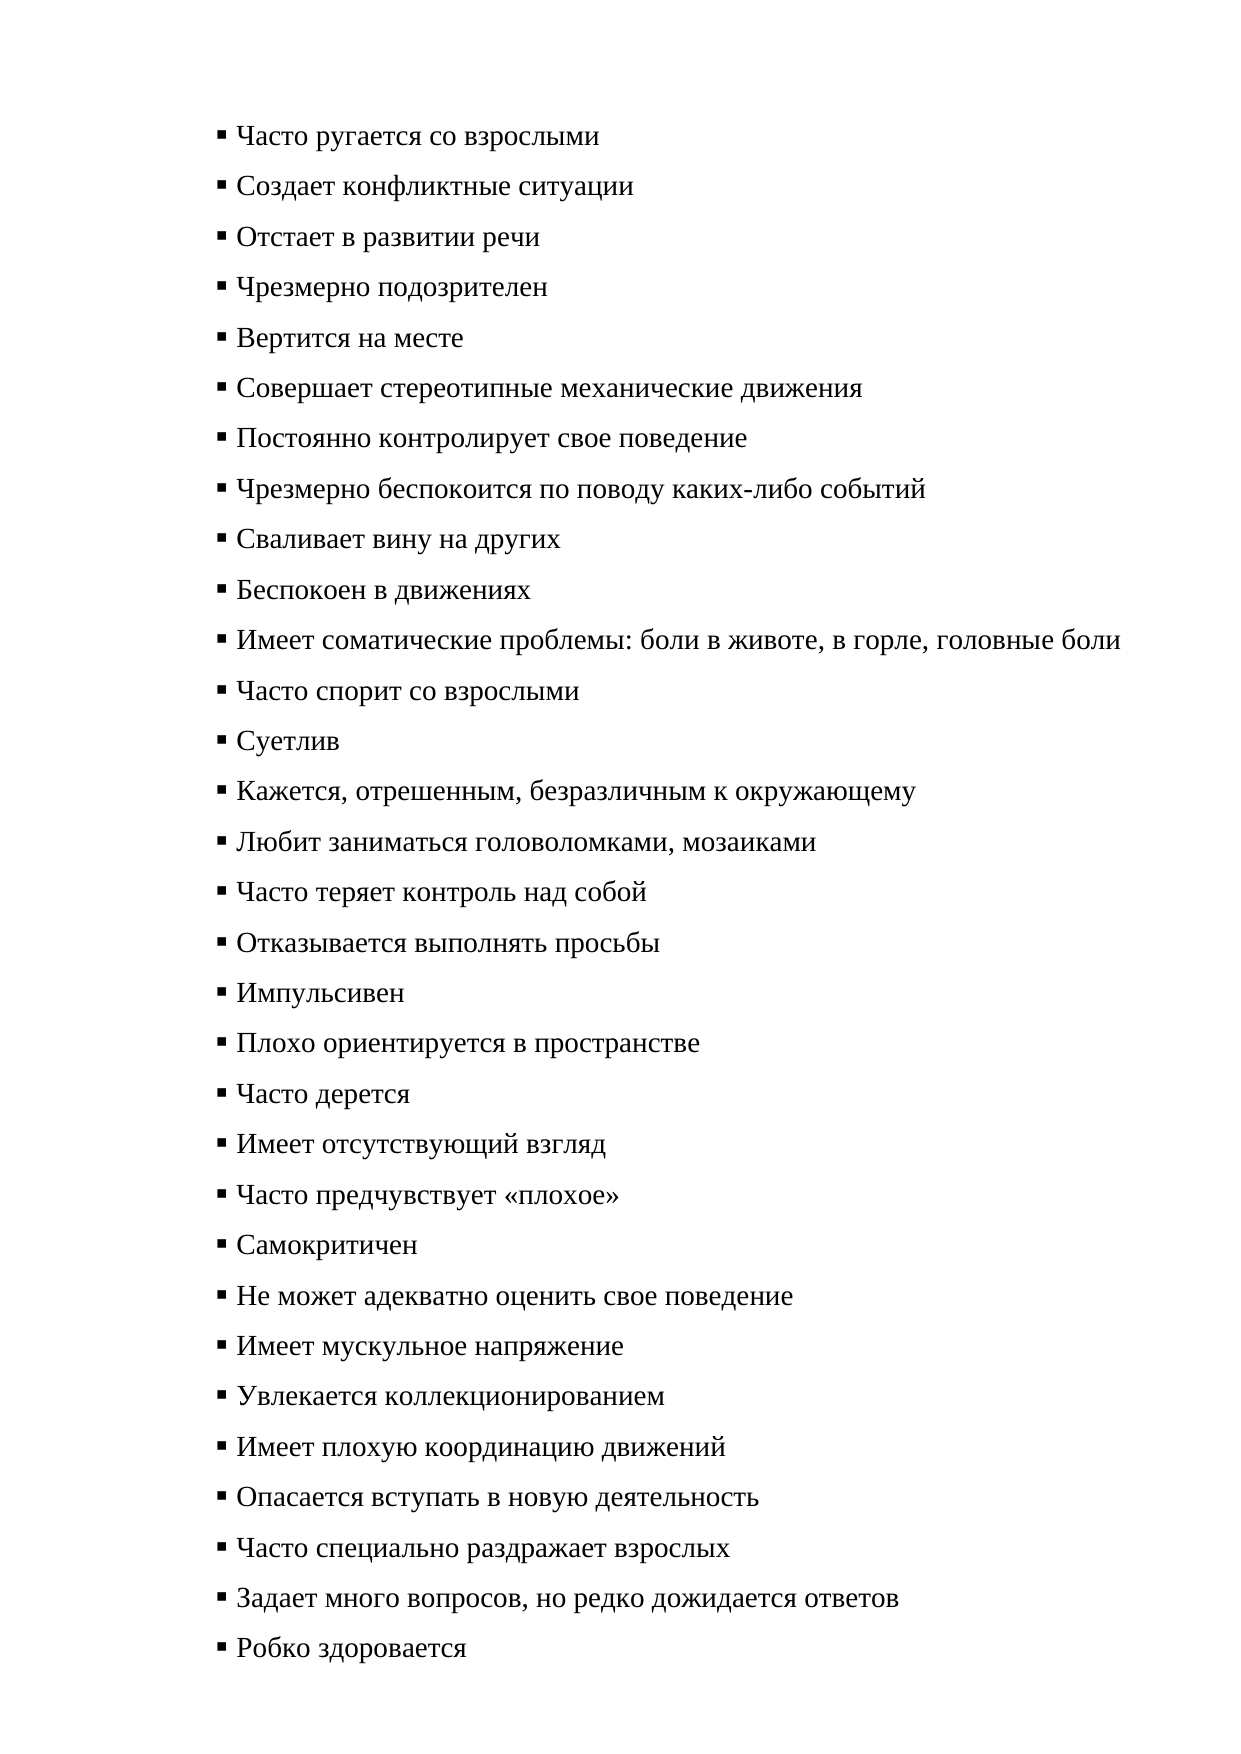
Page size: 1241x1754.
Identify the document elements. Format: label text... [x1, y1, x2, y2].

list Имеет соматические проблемы: боли в животе, в горле, головные боли [215, 622, 1152, 656]
list Отстает в развитии речи [215, 219, 1152, 253]
list Беспокоен в движениях [215, 572, 1152, 606]
list Часто предчувствует «плохое» [215, 1177, 1152, 1211]
list Самокритичен [215, 1227, 1152, 1261]
list Создает конфликтные ситуации [215, 168, 1152, 202]
list Совершает стереотипные механические движения [215, 370, 1152, 404]
list Часто ругается со взрослыми [215, 118, 1152, 152]
list Отказывается выполнять просьбы [215, 925, 1152, 958]
list Кажется, отрешенным, безразличным к окружающему [215, 773, 1152, 807]
list Увлекается коллекционированием [215, 1378, 1152, 1412]
list Часто теряет контроль над собой [215, 874, 1152, 908]
list Постоянно контролирует свое поведение [215, 421, 1152, 454]
list Имеет плохую координацию движений [215, 1429, 1152, 1463]
list Часто спорит со взрослыми [215, 673, 1152, 706]
list Не может адекватно оценить свое поведение [215, 1278, 1152, 1311]
list Сваливает вину на других [215, 521, 1152, 555]
list Любит заниматься головоломками, мозаиками [215, 824, 1152, 858]
list Суетлив [215, 723, 1152, 757]
list Часто специально раздражает взрослых [215, 1530, 1152, 1563]
list Робко здоровается [215, 1631, 1152, 1664]
list Импульсивен [215, 975, 1152, 1009]
list Чрезмерно беспокоится по поводу каких-либо событий [215, 471, 1152, 505]
list Вертится на месте [215, 320, 1152, 353]
list Часто дерется [215, 1076, 1152, 1110]
list Имеет отсутствующий взгляд [215, 1126, 1152, 1160]
list Задает много вопросов, но редко дожидается ответов [215, 1580, 1152, 1614]
list Имеет мускульное напряжение [215, 1328, 1152, 1362]
list Опасается вступать в новую деятельность [215, 1479, 1152, 1513]
list Плохо ориентируется в пространстве [215, 1026, 1152, 1059]
list Чрезмерно подозрителен [215, 269, 1152, 303]
